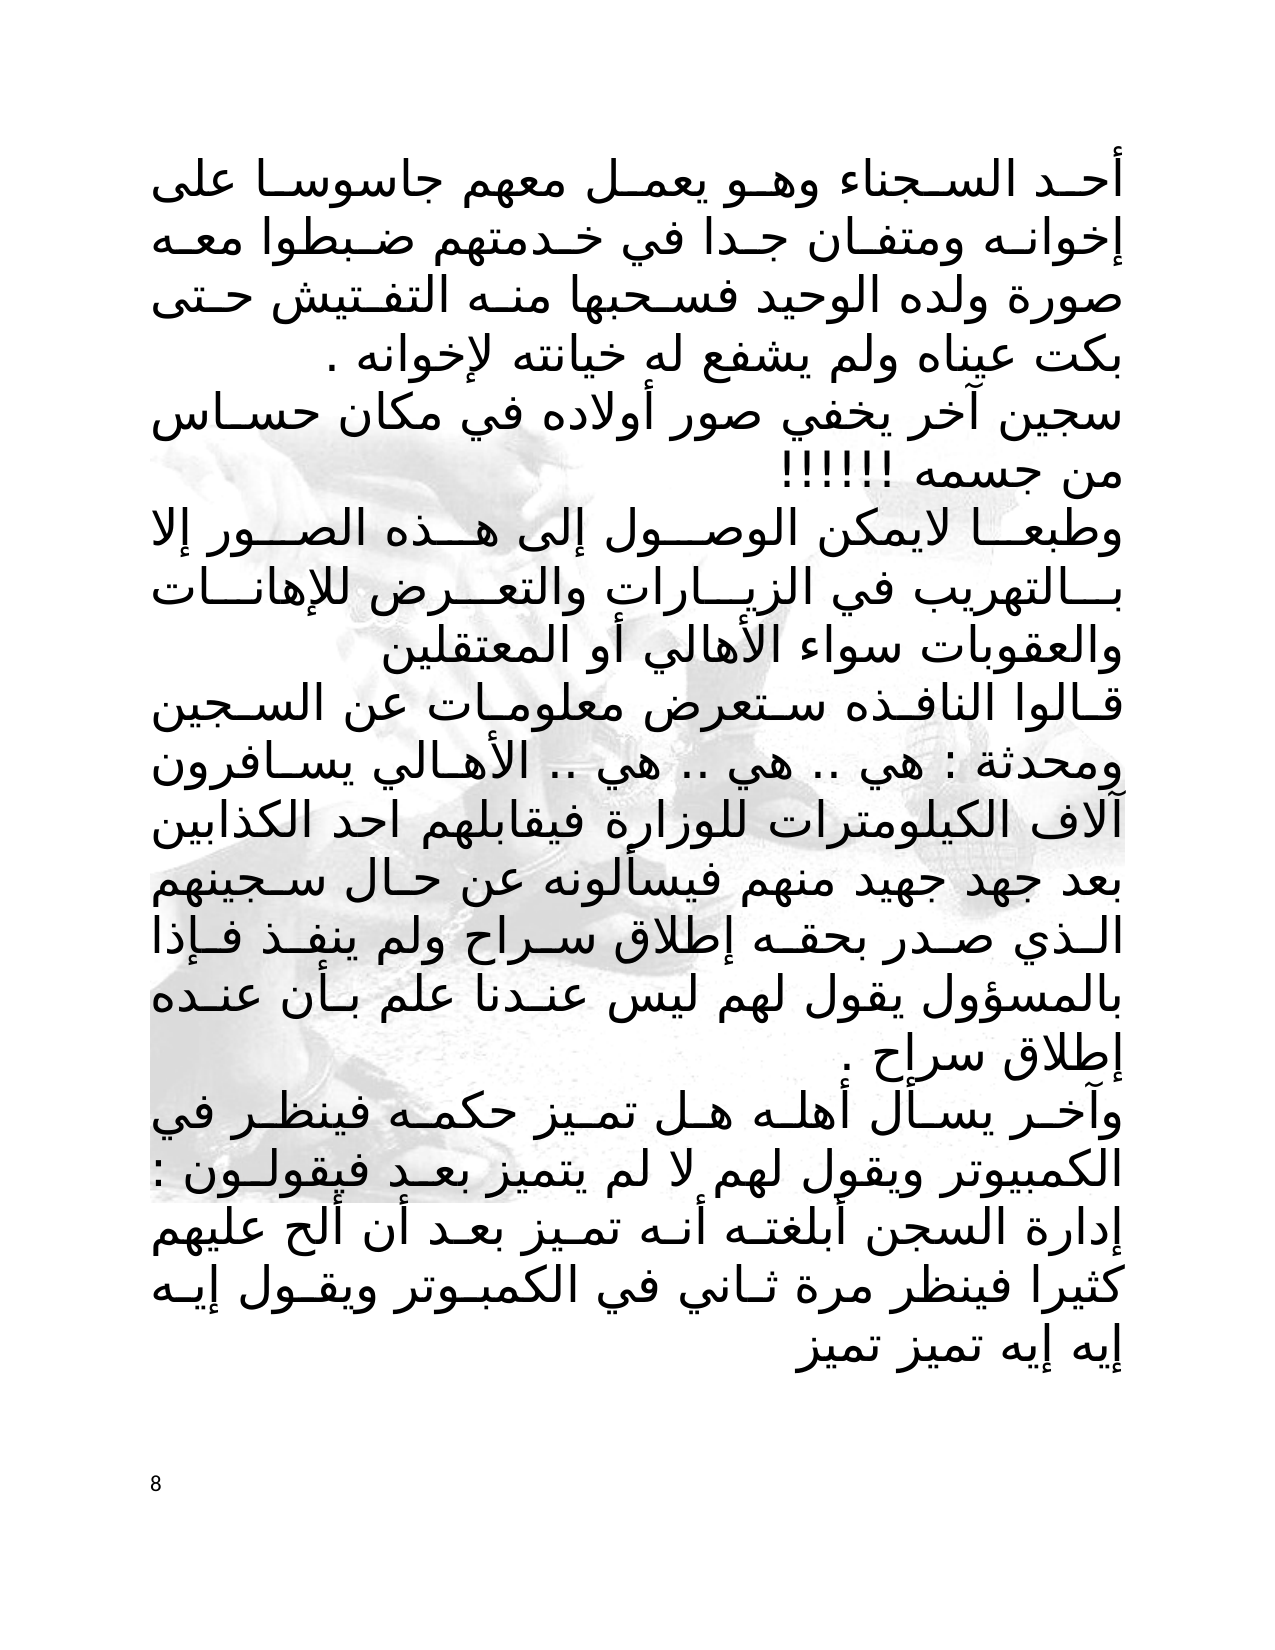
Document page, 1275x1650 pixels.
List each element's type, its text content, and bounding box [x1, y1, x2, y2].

text قالوا النافذه ستعرض معلومات عن السجين ومحدثة : هي .. هي .. هي .. الأهالي يسافرون آلاف الكيلومترات للوزارة فيقابلهم احد الكذابين بعد جهد جهيد منهم فيسألونه عن حال سجينهم الذي صدر بحقه إطلاق سراح ولم ينفذ فإذا بالمسؤول يقول لهم ليس عندنا علم بأن عنده إطلاق سراح . [150, 674, 1125, 1082]
text أحد السجناء وهو يعمل معهم جاسوسا على إخوانه ومتفان جدا في خدمتهم ضبطوا معه صورة ولده الوحيد فسحبها منه التفتيش حتى بكت عيناه ولم يشفع له خيانته لإخوانه . [150, 150, 1125, 383]
text وآخر يسأل أهله هل تميز حكمه فينظر في الكمبيوتر ويقول لهم لا لم يتميز بعد فيقولون : إدارة السجن أبلغته أنه تميز بعد أن ألح عليهم كثيرا فينظر مرة ثاني في الكمبوتر ويقول إيه إيه إيه تميز تميز [150, 1082, 1125, 1373]
text وطبعا لايمكن الوصول إلى هذه الصور إلا بالتهريب في الزيارات والتعرض للإهانات والعقوبات سواء الأهالي أو المعتقلين [150, 499, 1125, 674]
text سجين آخر يخفي صور أولاده في مكان حساس من جسمه !!!!!! [150, 383, 1125, 499]
